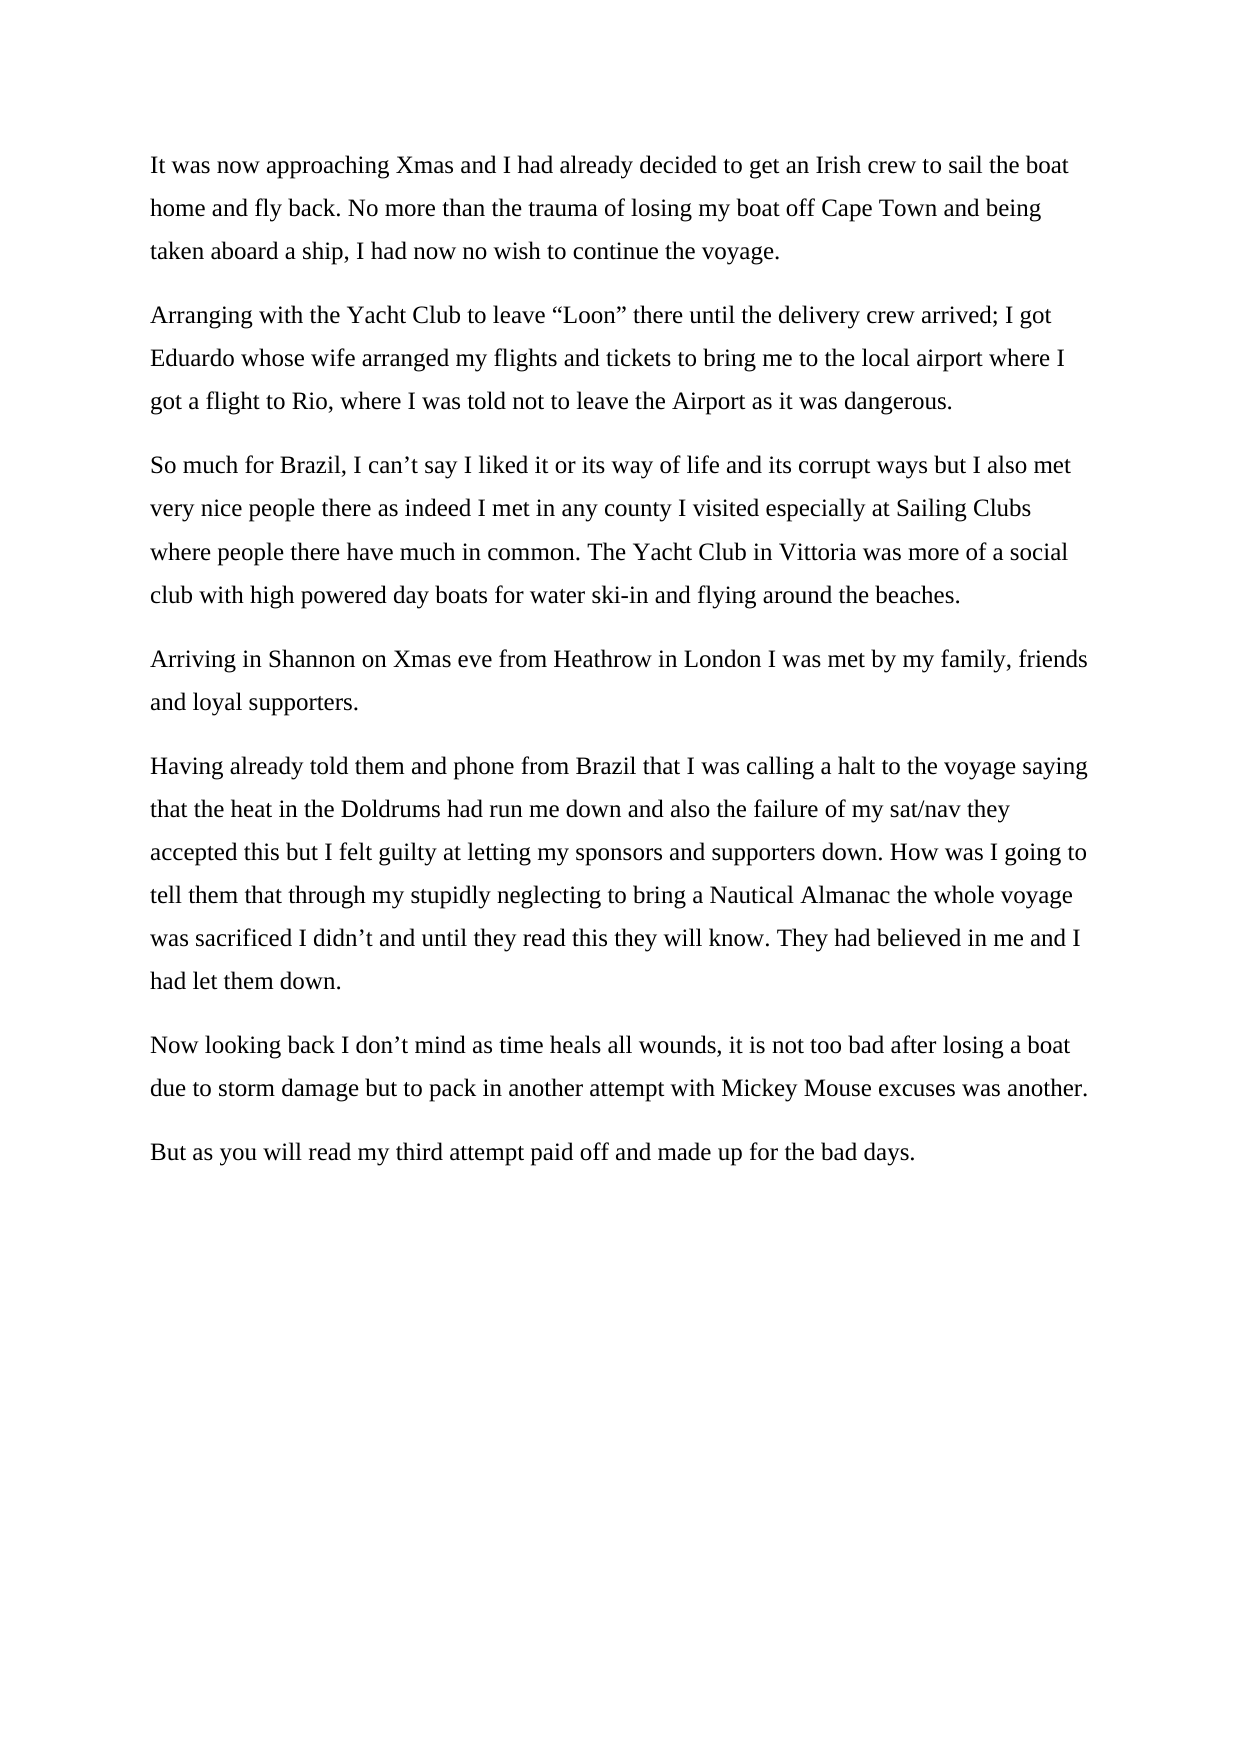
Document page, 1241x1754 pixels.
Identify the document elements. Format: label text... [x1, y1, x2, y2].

text Now looking back I don’t mind as time heals all wounds, it is not too bad after losing a boat due to storm damage but to pack in another attempt with Mickey Mouse excuses was another. [150, 1030, 1090, 1102]
text Arranging with the Yacht Club to leave “Loon” there until the delivery crew arrived; I got Eduardo whose wife arranged my flights and tickets to bring me to the local airport where I got a flight to Rio, where I was told not to leave the Airport as it was dangerous. [150, 300, 1090, 415]
text Having already told them and phone from Brazil that I was calling a halt to the voyage saying that the heat in the Doldrums had run me down and also the failure of my sat/nav they accepted this but I felt guilty at letting my sponsors and supporters down. How was I going to tell them that through my stupidly neglecting to bring a Nautical Almanac the whole voyage was sacrificed I didn’t and until they read this they will know. They had believed in me and I had let them down. [150, 751, 1090, 995]
text So much for Brazil, I can’t say I liked it or its way of life and its corrupt ways but I also met very nice people there as indeed I met in any county I visited especially at Sailing Clubs where people there have much in common. The Yacht Club in Vittoria was more of a social club with high powered day boats for water ski-in and flying around the beaches. [150, 450, 1090, 608]
text But as you will read my third attempt paid off and made up for the bad days. [150, 1137, 1090, 1166]
text It was now approaching Xmas and I had already decided to get an Irish crew to sail the boat home and fly back. No more than the trauma of losing my boat off Cape Town and being taken aboard a ship, I had now no wish to continue the voyage. [150, 150, 1090, 265]
text Arriving in Shannon on Xmas eve from Heathrow in London I was met by my family, friends and loyal supporters. [150, 644, 1090, 716]
